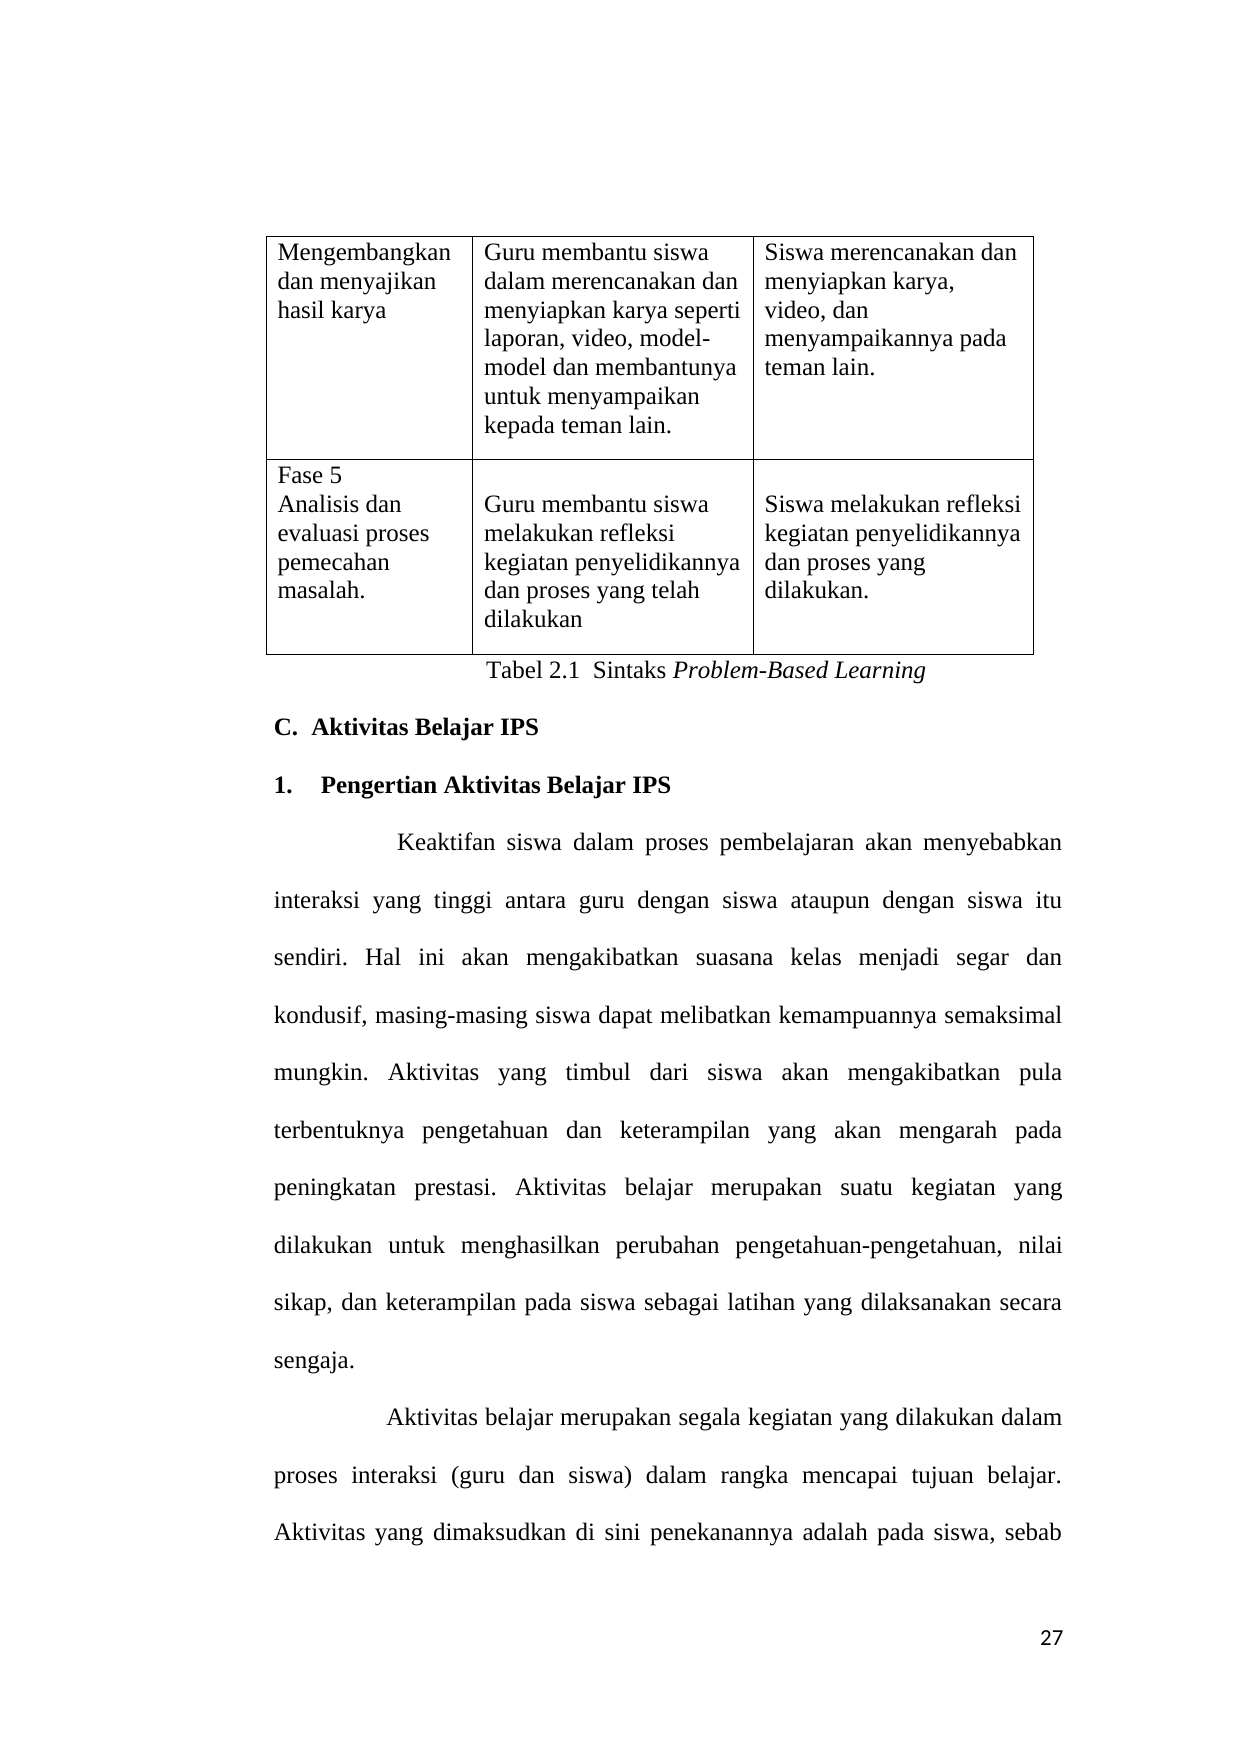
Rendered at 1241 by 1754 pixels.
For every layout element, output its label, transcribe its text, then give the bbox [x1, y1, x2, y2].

text Keaktifan siswa dalam proses pembelajaran akan menyebabkan interaksi yang tinggi antara guru dengan siswa ataupun dengan siswa itu sendiri. Hal ini akan mengakibatkan suasana kelas menjadi segar dan kondusif, masing-masing siswa dapat melibatkan kemampuannya semaksimal mungkin. Aktivitas yang timbul dari siswa akan mengakibatkan pula terbentuknya pengetahuan dan keterampilan yang akan mengarah pada peningkatan prestasi. Aktivitas belajar merupakan suatu kegiatan yang dilakukan untuk menghasilkan perubahan pengetahuan-pengetahuan, nilai sikap, dan keterampilan pada siswa sebagai latihan yang dilaksanakan secara sengaja. [274, 827, 1063, 1373]
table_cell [267, 237, 472, 459]
table_cell Fase 5 Analisis dan evaluasi proses pemecahan masalah. [267, 460, 472, 654]
table_cell Guru membantu siswa melakukan refleksi kegiatan penyelidikannya dan proses yang telah dilakukan [473, 460, 753, 654]
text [274, 1402, 1063, 1546]
table_cell Siswa melakukan refleksi kegiatan penyelidikannya dan proses yang dilakukan. [754, 460, 1033, 654]
list Tabel 2.1 Sintaks Problem-Based Learning [349, 655, 1063, 683]
list Aktivitas Belajar IPS [274, 712, 1063, 741]
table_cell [473, 237, 753, 459]
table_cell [754, 237, 1033, 459]
list Pengertian Aktivitas Belajar IPS [274, 770, 1063, 798]
